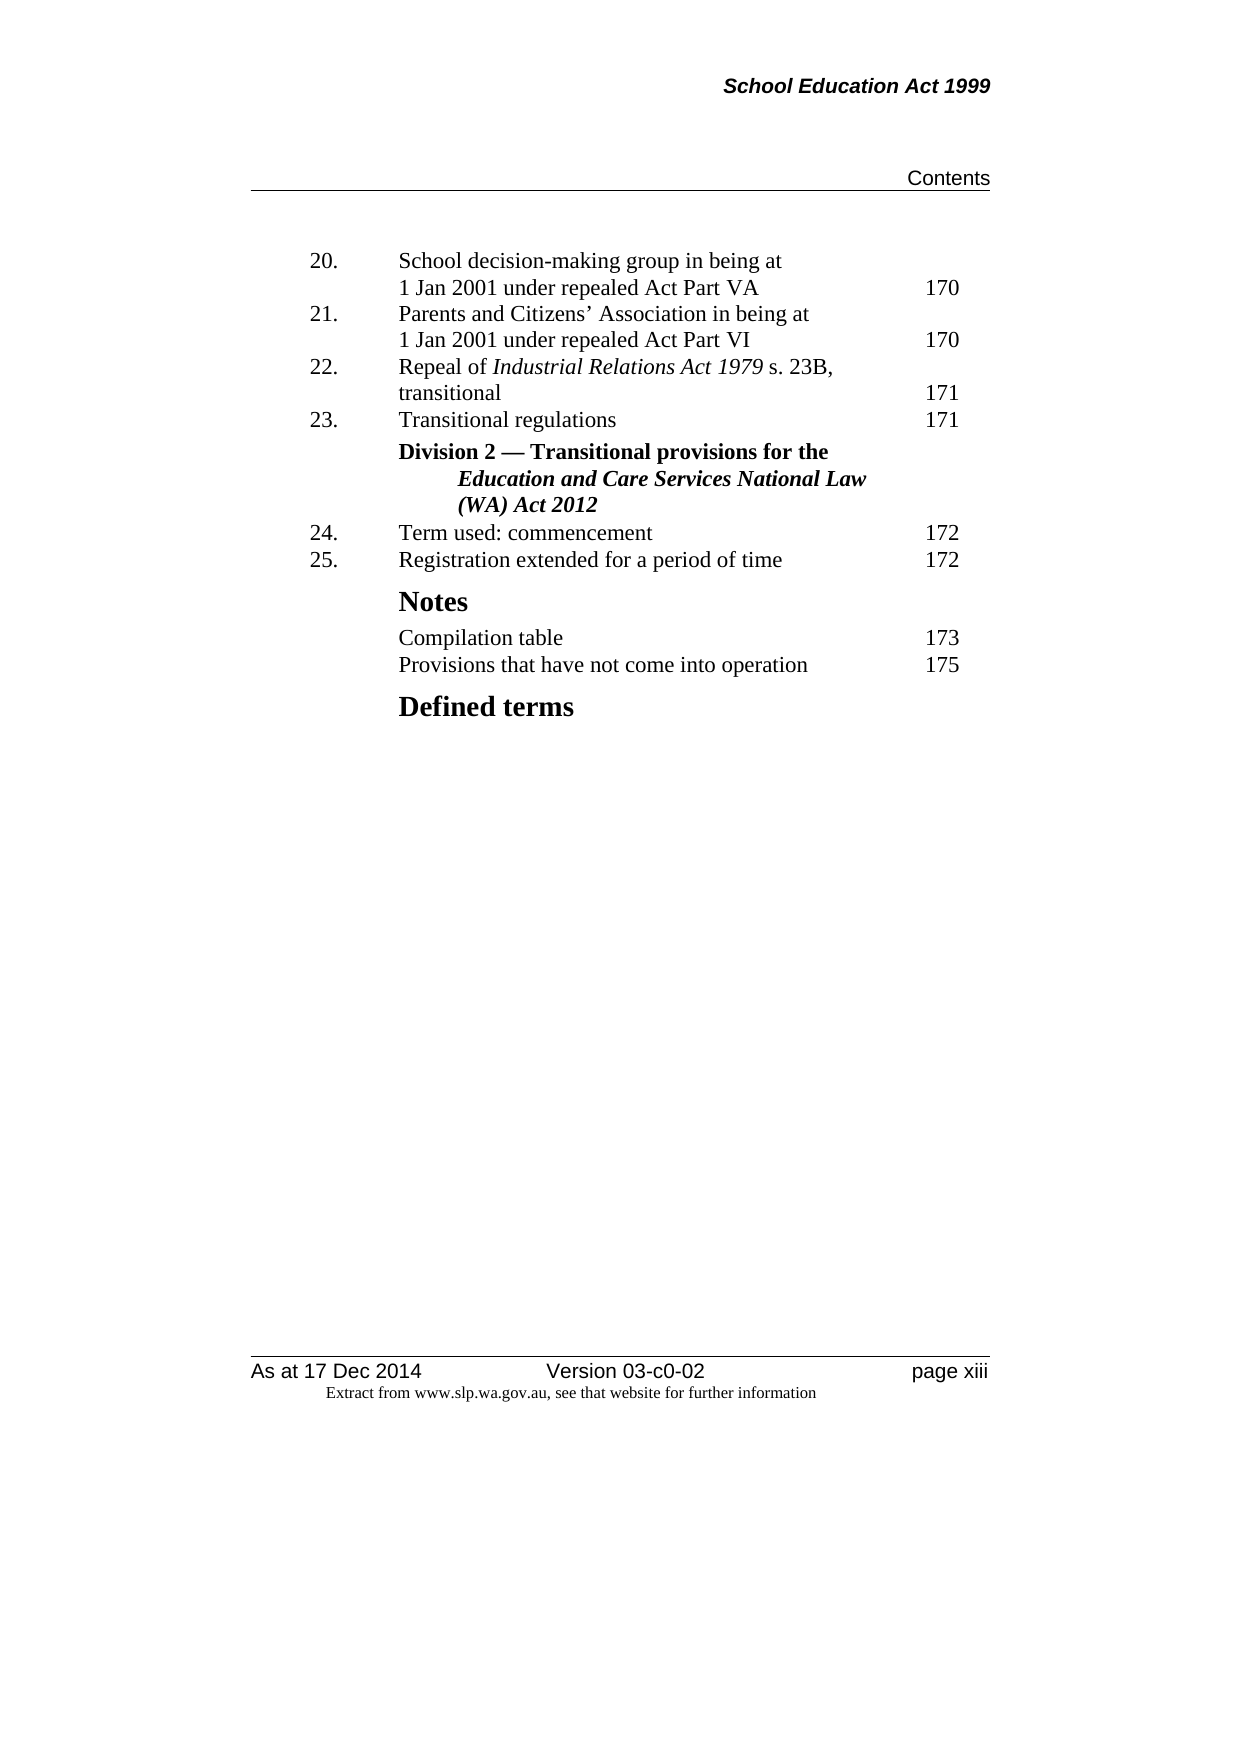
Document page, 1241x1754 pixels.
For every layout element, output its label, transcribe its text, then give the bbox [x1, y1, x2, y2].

text 22. Repeal of Industrial Relations Act 1979 s. 23B, transitional 171 [309, 353, 872, 406]
text 23. Transitional regulations 171 [309, 406, 872, 432]
text Provisions that have not come into operation 175 [309, 651, 872, 677]
text 20. School decision-making group in being at 1 Jan 2001 under repealed Act Part VA 170 [309, 247, 872, 300]
text Division 2 — Transitional provisions for the Education and Care Services National Law (WA) Act 2012 [398, 438, 872, 517]
text 24. Term used: commencement 172 [309, 519, 872, 546]
text Notes [398, 584, 872, 618]
text Compilation table 173 [309, 624, 872, 651]
text 25. Registration extended for a period of time 172 [309, 546, 872, 572]
text Defined terms [398, 689, 872, 723]
text 21. Parents and Citizens’ Association in being at 1 Jan 2001 under repealed Act Part VI 170 [309, 300, 872, 353]
